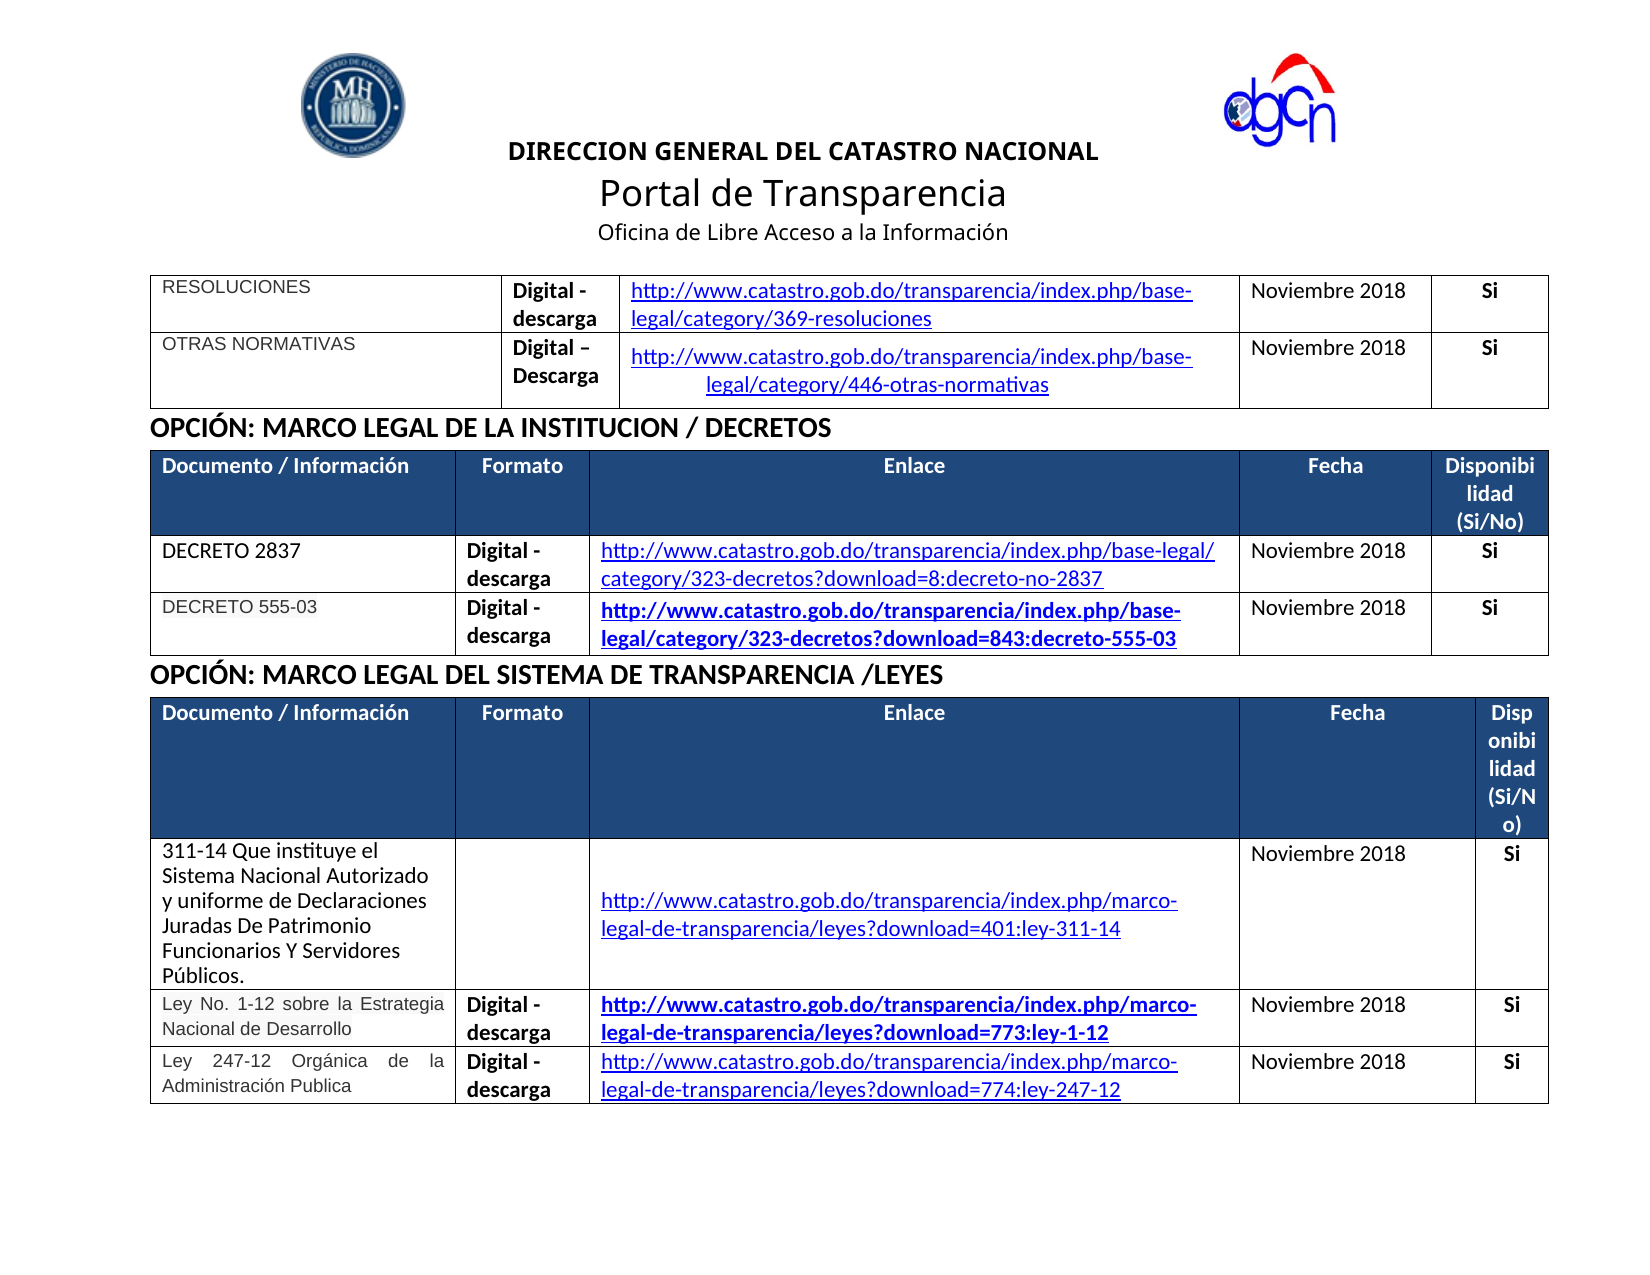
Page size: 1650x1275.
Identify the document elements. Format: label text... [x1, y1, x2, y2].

table_cell Digital – Descarga [502, 333, 619, 408]
table_cell http://www.catastro.gob.do/transparencia/index.php/base-legal/category/369-resoluciones [620, 276, 1239, 332]
table_cell http://www.catastro.gob.do/transparencia/index.php/marco-legal-de-transparencia/leyes?download=401:ley-311-14 [590, 839, 1239, 989]
table_cell OTRAS NORMATIVAS [151, 333, 501, 408]
table_cell Digital -descarga [456, 593, 589, 655]
table_cell Noviembre 2018 [1240, 536, 1431, 592]
table_cell Noviembre 2018 [1240, 839, 1475, 989]
table_header Disponibilidad (Si/No) [1432, 451, 1548, 535]
table_cell RESOLUCIONES [151, 276, 501, 332]
table_header Disponibilidad (Si/No) [1476, 698, 1548, 838]
table_cell DECRETO 2837 [151, 536, 455, 592]
table_cell http://www.catastro.gob.do/transparencia/index.php/base-legal/category/446-otras-normativas [620, 333, 1239, 408]
table_cell Si [1432, 333, 1548, 408]
table_cell Digital -descarga [456, 536, 589, 592]
table_cell DECRETO 555-03 [151, 593, 455, 655]
text OPCIÓN: MARCO LEGAL DEL SISTEMA DE TRANSPARENCIA /LEYES [150, 656, 1500, 691]
picture [301, 53, 406, 158]
table_cell http://www.catastro.gob.do/transparencia/index.php/base-legal/category/323-decretos?download=843:decreto-555-03 [590, 593, 1239, 655]
table_header Documento / Información [151, 698, 455, 838]
table_cell Ley 247-12 Orgánica de la Administración Publica [151, 1047, 455, 1103]
table_header Formato [456, 451, 589, 535]
table_header Formato [456, 698, 589, 838]
table_cell Si [1432, 593, 1548, 655]
table_cell http://www.catastro.gob.do/transparencia/index.php/marco-legal-de-transparencia/leyes?download=773:ley-1-12 [590, 990, 1239, 1046]
table_cell Noviembre 2018 [1240, 333, 1431, 408]
table_cell Noviembre 2018 [1240, 276, 1431, 332]
table_cell Si [1432, 536, 1548, 592]
table_cell Si [1432, 276, 1548, 332]
picture [1221, 53, 1338, 149]
table_header Fecha [1240, 451, 1431, 535]
text OPCIÓN: MARCO LEGAL DE LA INSTITUCION / DECRETOS [150, 409, 1500, 444]
table_cell Si [1476, 1047, 1548, 1103]
table_cell Digital -descarga [456, 1047, 589, 1103]
table_cell Noviembre 2018 [1240, 1047, 1475, 1103]
table_cell 311-14 Que instituye el Sistema Nacional Autorizado y uniforme de Declaraciones Juradas De Patrimonio Funcionarios Y Servidores Públicos. [151, 839, 455, 989]
table_cell [456, 839, 589, 989]
table_cell Digital -descarga [502, 276, 619, 332]
table_cell Si [1476, 990, 1548, 1046]
table_cell Digital -descarga [456, 990, 589, 1046]
table_cell http://www.catastro.gob.do/transparencia/index.php/marco-legal-de-transparencia/leyes?download=774:ley-247-12 [590, 1047, 1239, 1103]
table_cell Si [1476, 839, 1548, 989]
table_header Documento / Información [151, 451, 455, 535]
table_cell http://www.catastro.gob.do/transparencia/index.php/base-legal/category/323-decretos?download=8:decreto-no-2837 [590, 536, 1239, 592]
table_cell Noviembre 2018 [1240, 990, 1475, 1046]
table_header Enlace [590, 698, 1239, 838]
table_header Fecha [1240, 698, 1475, 838]
table_header Enlace [590, 451, 1239, 535]
table_cell Ley No. 1-12 sobre la Estrategia Nacional de Desarrollo [151, 990, 455, 1046]
table_cell Noviembre 2018 [1240, 593, 1431, 655]
